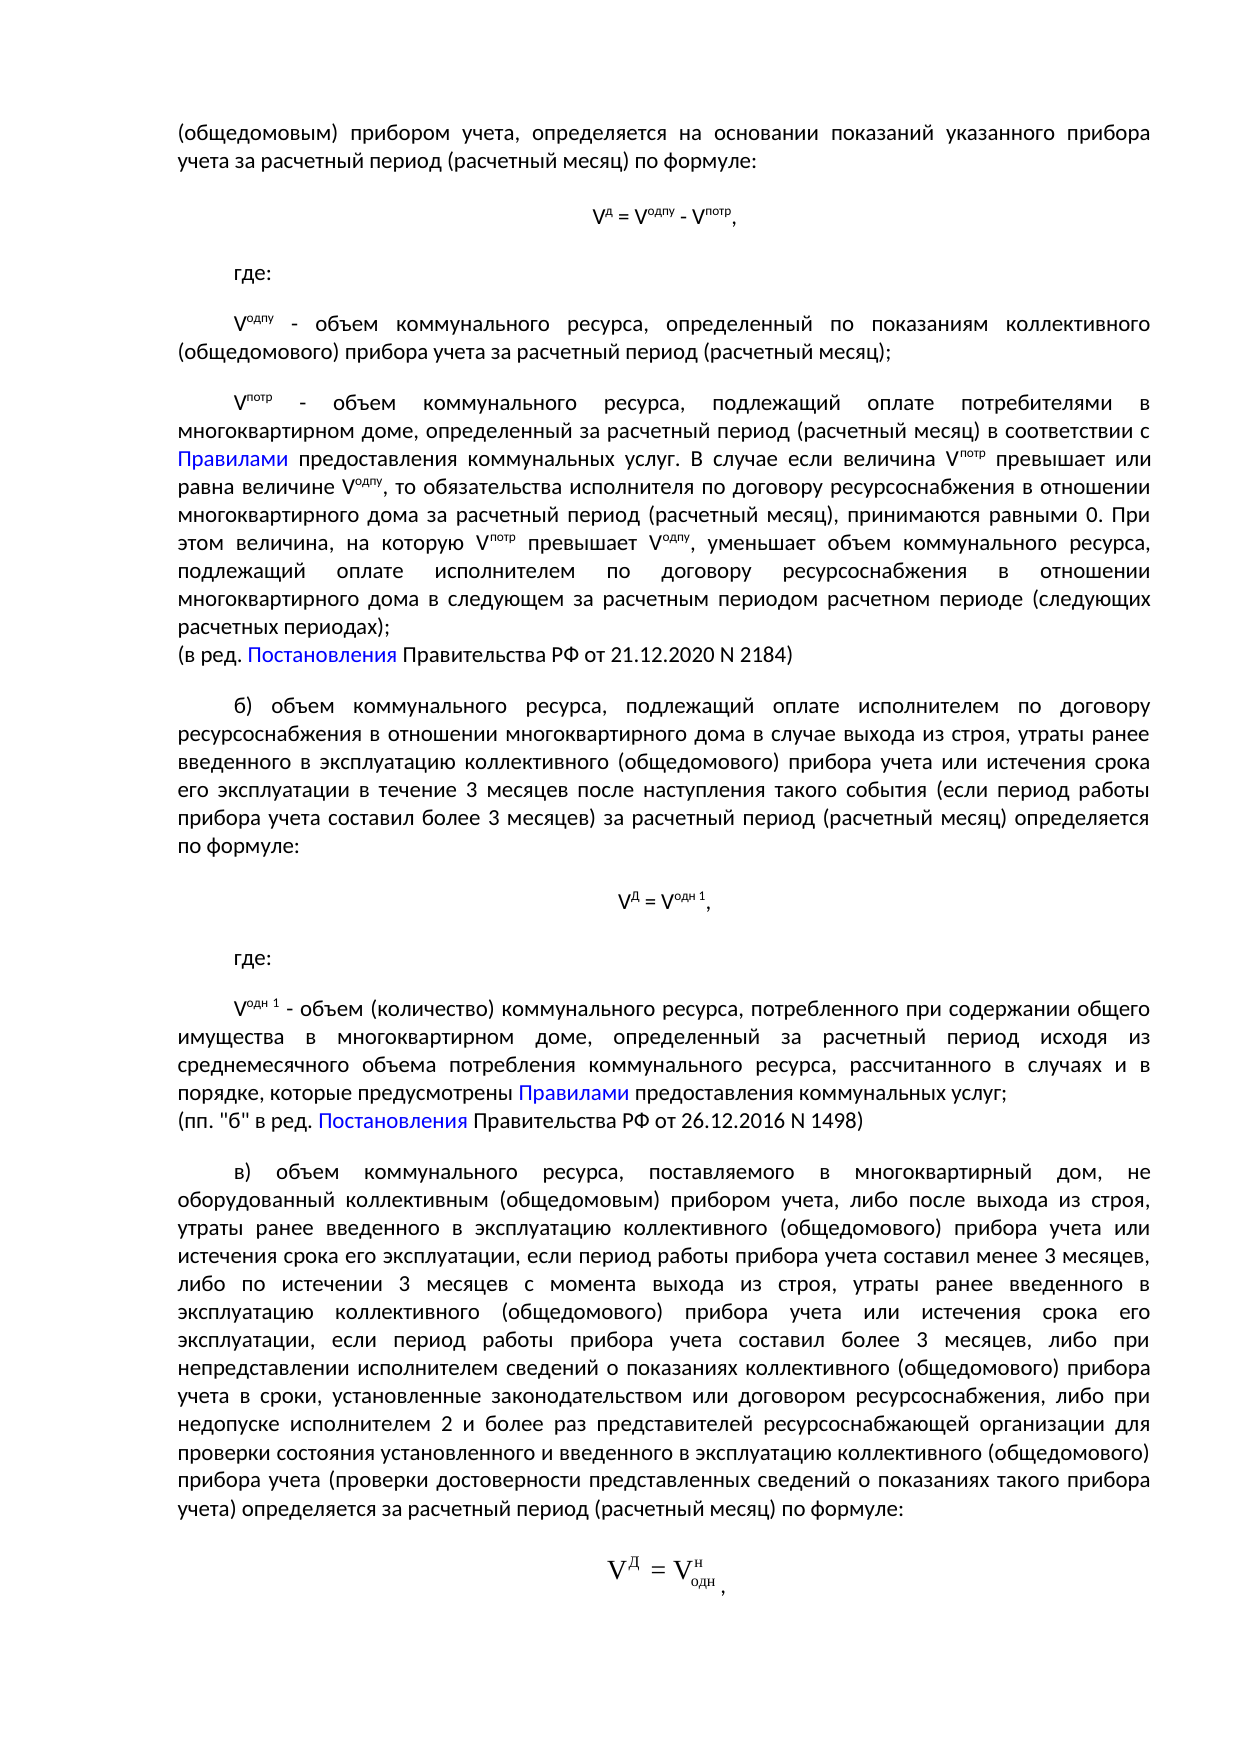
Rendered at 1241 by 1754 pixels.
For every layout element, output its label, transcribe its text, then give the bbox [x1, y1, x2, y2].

text Vд = Vодпу - Vпотр, [177, 202, 1152, 230]
text в) объем коммунального ресурса, поставляемого в многоквартирный дом, не оборудованный коллективным (общедомовым) прибором учета, либо после выхода из строя, утраты ранее введенного в эксплуатацию коллективного (общедомового) прибора учета или истечения срока его эксплуатации, если период работы прибора учета составил менее 3 месяцев, либо по истечении 3 месяцев с момента выхода из строя, утраты ранее введенного в эксплуатацию коллективного (общедомового) прибора учета или истечения срока его эксплуатации, если период работы прибора учета составил более 3 месяцев, либо при непредставлении исполнителем сведений о показаниях коллективного (общедомового) прибора учета в сроки, установленные законодательством или договором ресурсоснабжения, либо при недопуске исполнителем 2 и более раз представителей ресурсоснабжающей организации для проверки состояния установленного и введенного в эксплуатацию коллективного (общедомового) прибора учета (проверки достоверности представленных сведений о показаниях такого прибора учета) определяется за расчетный период (расчетный месяц) по формуле: [177, 1157, 1152, 1522]
text Vодпу - объем коммунального ресурса, определенный по показаниям коллективного (общедомового) прибора учета за расчетный период (расчетный месяц); [177, 309, 1152, 365]
text (в ред. Постановления Правительства РФ от 21.12.2020 N 2184) [177, 640, 1152, 668]
text , [177, 1550, 1152, 1599]
text б) объем коммунального ресурса, подлежащий оплате исполнителем по договору ресурсоснабжения в отношении многоквартирного дома в случае выхода из строя, утраты ранее введенного в эксплуатацию коллективного (общедомового) прибора учета или истечения срока его эксплуатации в течение 3 месяцев после наступления такого события (если период работы прибора учета составил более 3 месяцев) за расчетный период (расчетный месяц) определяется по формуле: [177, 691, 1152, 859]
text VД = Vодн 1, [177, 887, 1152, 915]
text (пп. "б" в ред. Постановления Правительства РФ от 26.12.2016 N 1498) [177, 1106, 1152, 1134]
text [177, 118, 1152, 174]
text где: [177, 943, 1152, 971]
text Vпотр - объем коммунального ресурса, подлежащий оплате потребителями в многоквартирном доме, определенный за расчетный период (расчетный месяц) в соответствии с Правилами предоставления коммунальных услуг. В случае если величина Vпотр превышает или равна величине Vодпу, то обязательства исполнителя по договору ресурсоснабжения в отношении многоквартирного дома за расчетный период (расчетный месяц), принимаются равными 0. При этом величина, на которую Vпотр превышает Vодпу, уменьшает объем коммунального ресурса, подлежащий оплате исполнителем по договору ресурсоснабжения в отношении многоквартирного дома в следующем за расчетным периодом расчетном периоде (следующих расчетных периодах); [177, 388, 1152, 640]
text Vодн 1 - объем (количество) коммунального ресурса, потребленного при содержании общего имущества в многоквартирном доме, определенный за расчетный период исходя из среднемесячного объема потребления коммунального ресурса, рассчитанного в случаях и в порядке, которые предусмотрены Правилами предоставления коммунальных услуг; [177, 994, 1152, 1106]
text где: [177, 258, 1152, 286]
